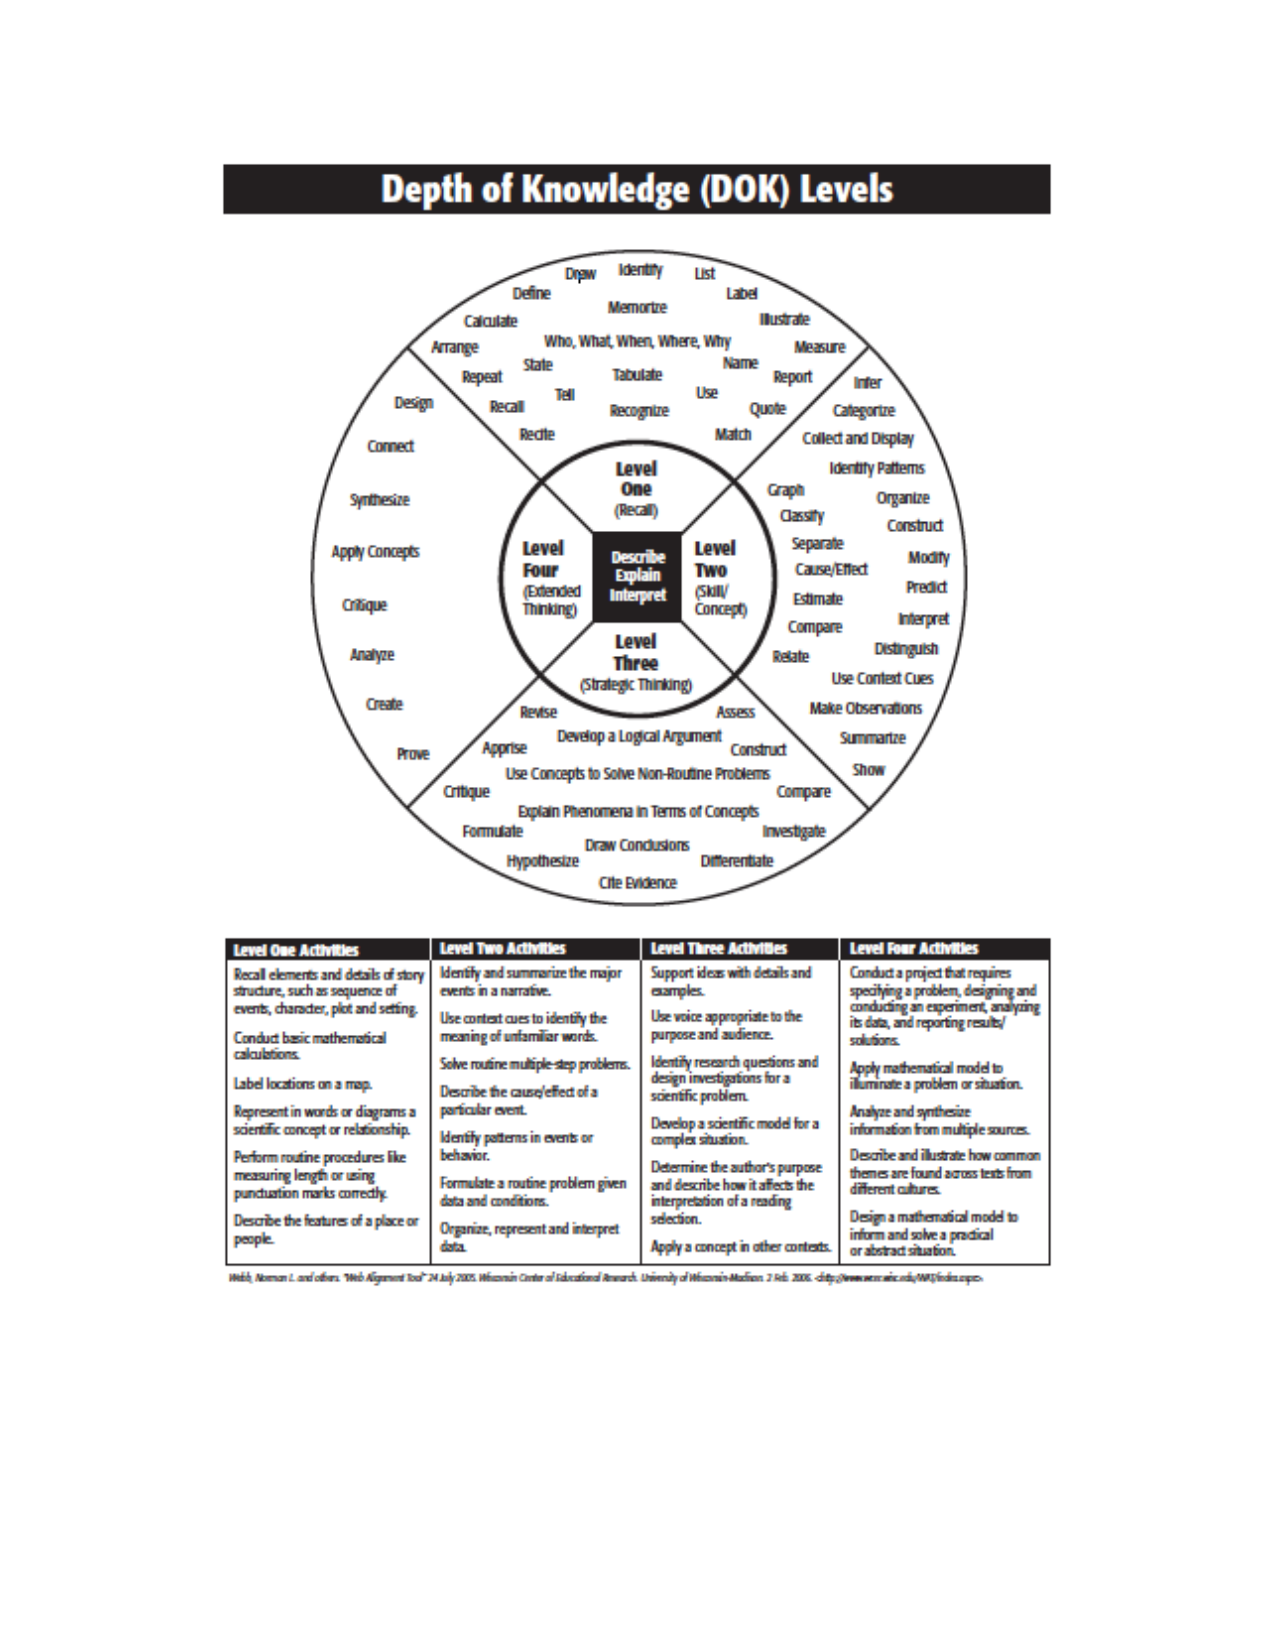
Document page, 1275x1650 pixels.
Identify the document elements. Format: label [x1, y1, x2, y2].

picture [208, 150, 1067, 1294]
